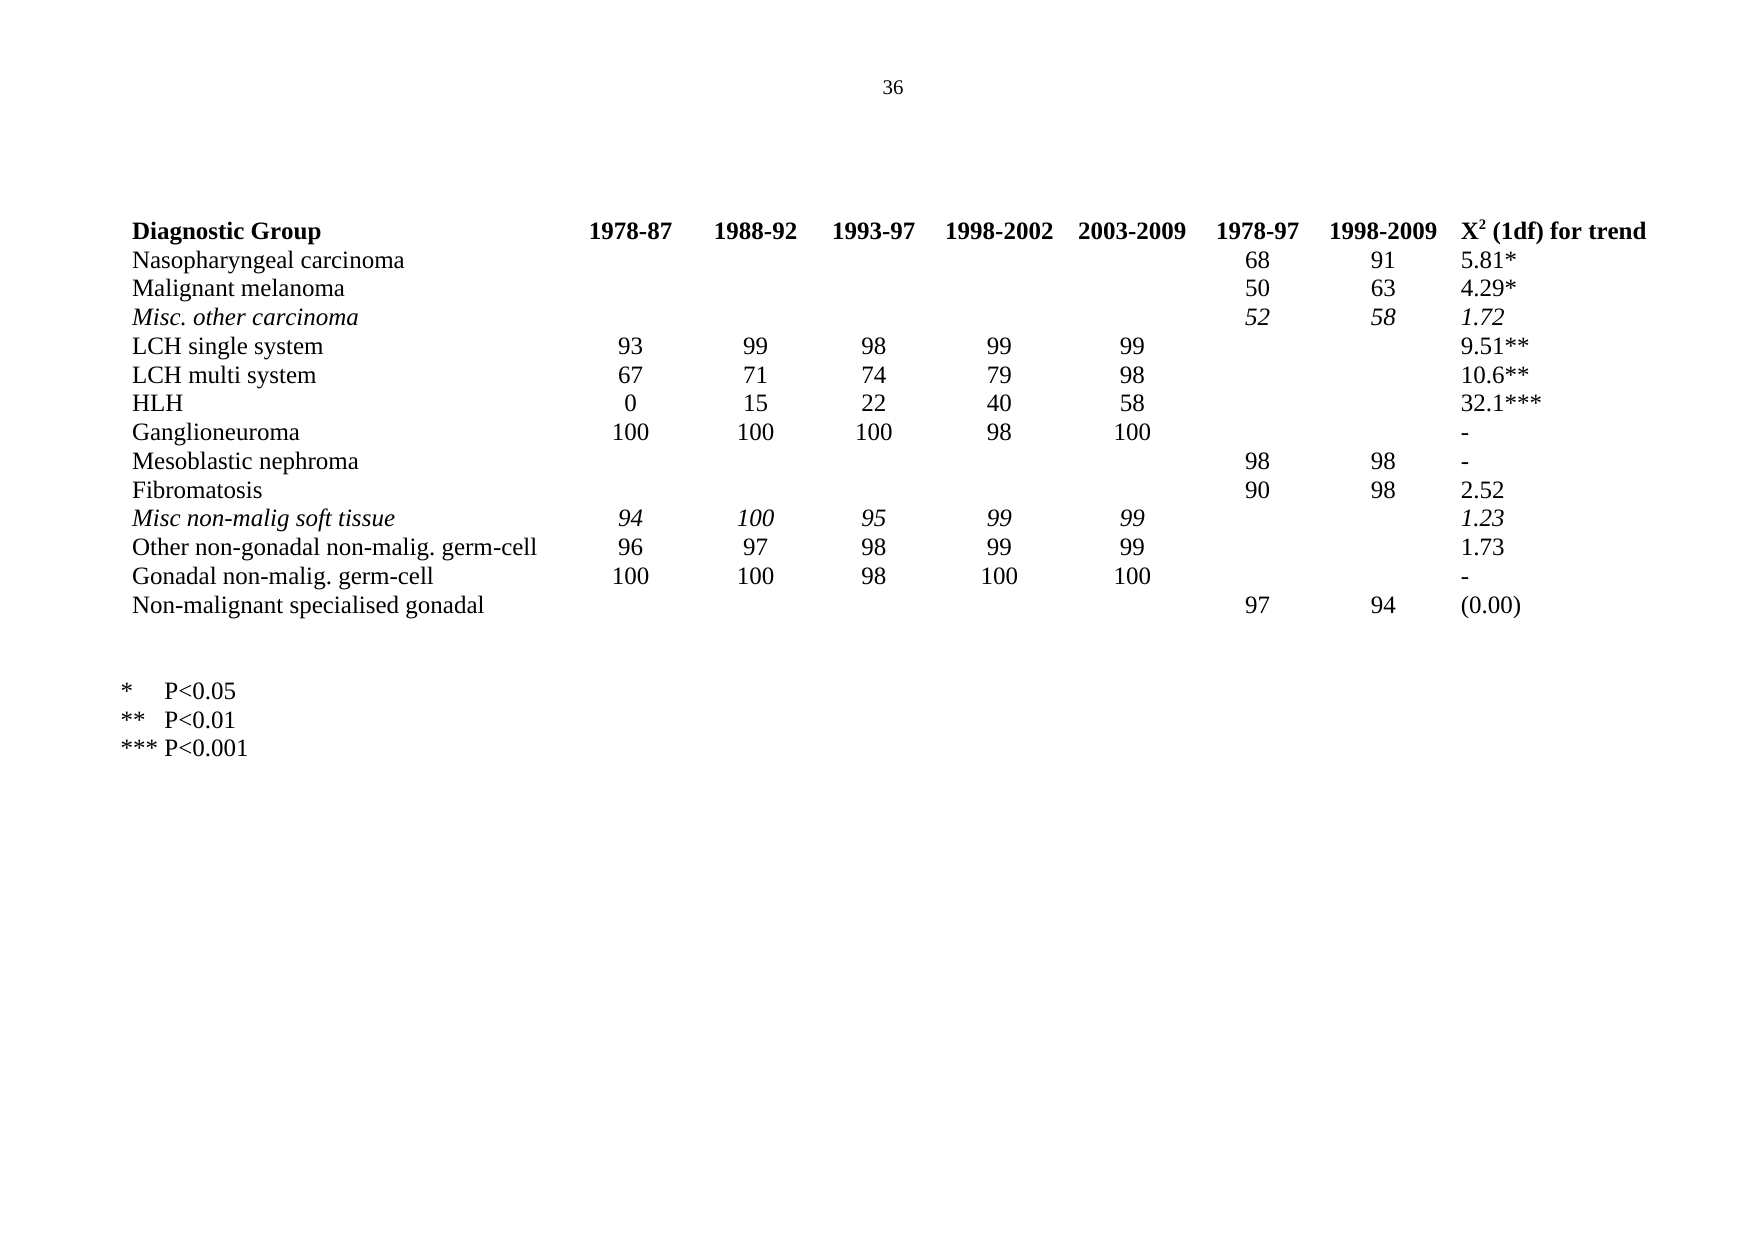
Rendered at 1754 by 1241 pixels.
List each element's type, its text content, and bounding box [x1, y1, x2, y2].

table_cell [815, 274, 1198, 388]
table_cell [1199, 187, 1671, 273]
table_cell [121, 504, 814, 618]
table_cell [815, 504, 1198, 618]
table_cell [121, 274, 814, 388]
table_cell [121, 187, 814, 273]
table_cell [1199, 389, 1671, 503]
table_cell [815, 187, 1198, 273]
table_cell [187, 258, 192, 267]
text ** P<0.01 [120, 705, 1636, 733]
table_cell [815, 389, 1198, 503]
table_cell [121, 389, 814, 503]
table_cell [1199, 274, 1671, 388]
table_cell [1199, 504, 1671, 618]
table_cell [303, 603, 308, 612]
text *** P<0.001 [120, 733, 1636, 762]
text * P<0.05 [120, 676, 1636, 705]
